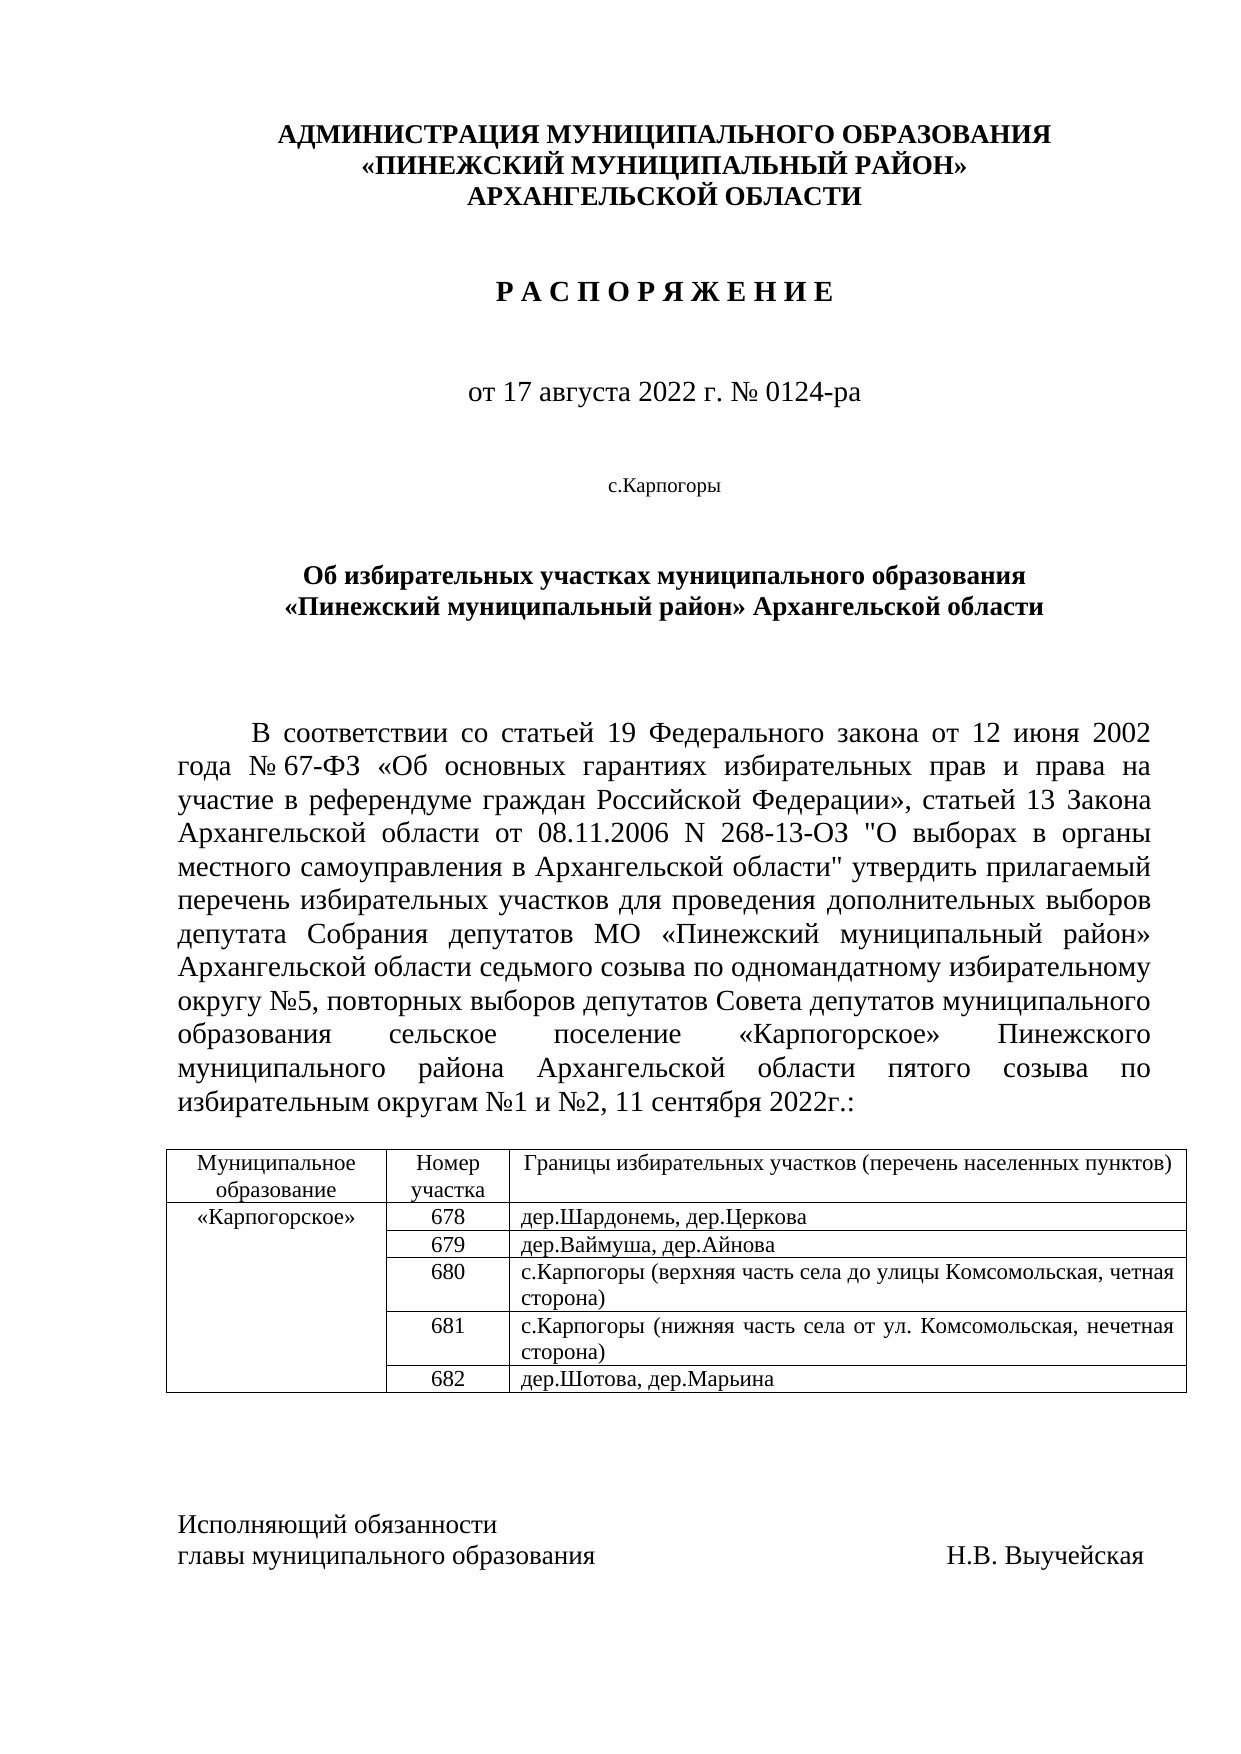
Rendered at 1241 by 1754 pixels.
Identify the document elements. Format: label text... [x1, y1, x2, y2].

table_cell с.Карпогоры (верхняя часть села до улицы Комсомольская, четная сторона) [510, 1258, 1186, 1311]
table_cell 682 [387, 1366, 509, 1392]
text АДМИНИСТРАЦИЯ МУНИЦИПАЛЬНОГО ОБРАЗОВАНИЯ [177, 118, 1152, 149]
table_cell «Карпогорское» [167, 1203, 386, 1392]
table_cell дер.Шотова, дер.Марьина [510, 1366, 1186, 1392]
table_header Номер участка [387, 1150, 509, 1202]
text Об избирательных участках муниципального образования [177, 559, 1152, 590]
text Р А С П О Р Я Ж Е Н И Е [177, 274, 1152, 307]
text «ПИНЕЖСКИЙ МУНИЦИПАЛЬНЫЙ РАЙОН» [177, 149, 1152, 180]
table_cell дер.Шардонемь, дер.Церкова [510, 1203, 1186, 1229]
table_header Границы избирательных участков (перечень населенных пунктов) [510, 1150, 1186, 1202]
table_cell 680 [387, 1258, 509, 1311]
text «Пинежский муниципальный район» Архангельской области [177, 590, 1152, 621]
table_cell 679 [387, 1231, 509, 1257]
table_header Муниципальное образование [167, 1150, 386, 1202]
text В соответствии со статьей 19 Федерального закона от 12 июня 2002 года № 67-ФЗ «Об основных гарантиях избирательных прав и права на участие в референдуме граждан Российской Федерации», статьей 13 Закона Архангельской области от 08.11.2006 N 268-13-ОЗ "О выборах в органы местного самоуправления в Архангельской области" утвердить прилагаемый перечень избирательных участков для проведения дополнительных выборов депутата Собрания депутатов МО «Пинежский муниципальный район» Архангельской области седьмого созыва по одномандатному избирательному округу №5, повторных выборов депутатов Совета депутатов муниципального образования сельское поселение «Карпогорское» Пинежского муниципального района Архангельской области пятого созыва по избирательным округам №1 и №2, 11 сентября 2022г.: [177, 715, 1152, 1117]
table_cell дер.Ваймуша, дер.Айнова [510, 1231, 1186, 1257]
text Исполняющий обязанности [177, 1508, 1152, 1539]
text главы муниципального образования Н.В. Выучейская [177, 1539, 1152, 1570]
table_cell 681 [387, 1312, 509, 1364]
text АРХАНГЕЛЬСКОЙ ОБЛАСТИ [177, 180, 1152, 212]
text с.Карпогоры [177, 473, 1152, 497]
table_cell 678 [387, 1203, 509, 1229]
text от 17 августа 2022 г. № 0124-ра [177, 374, 1152, 408]
table_cell с.Карпогоры (нижняя часть села от ул. Комсомольская, нечетная сторона) [510, 1312, 1186, 1364]
